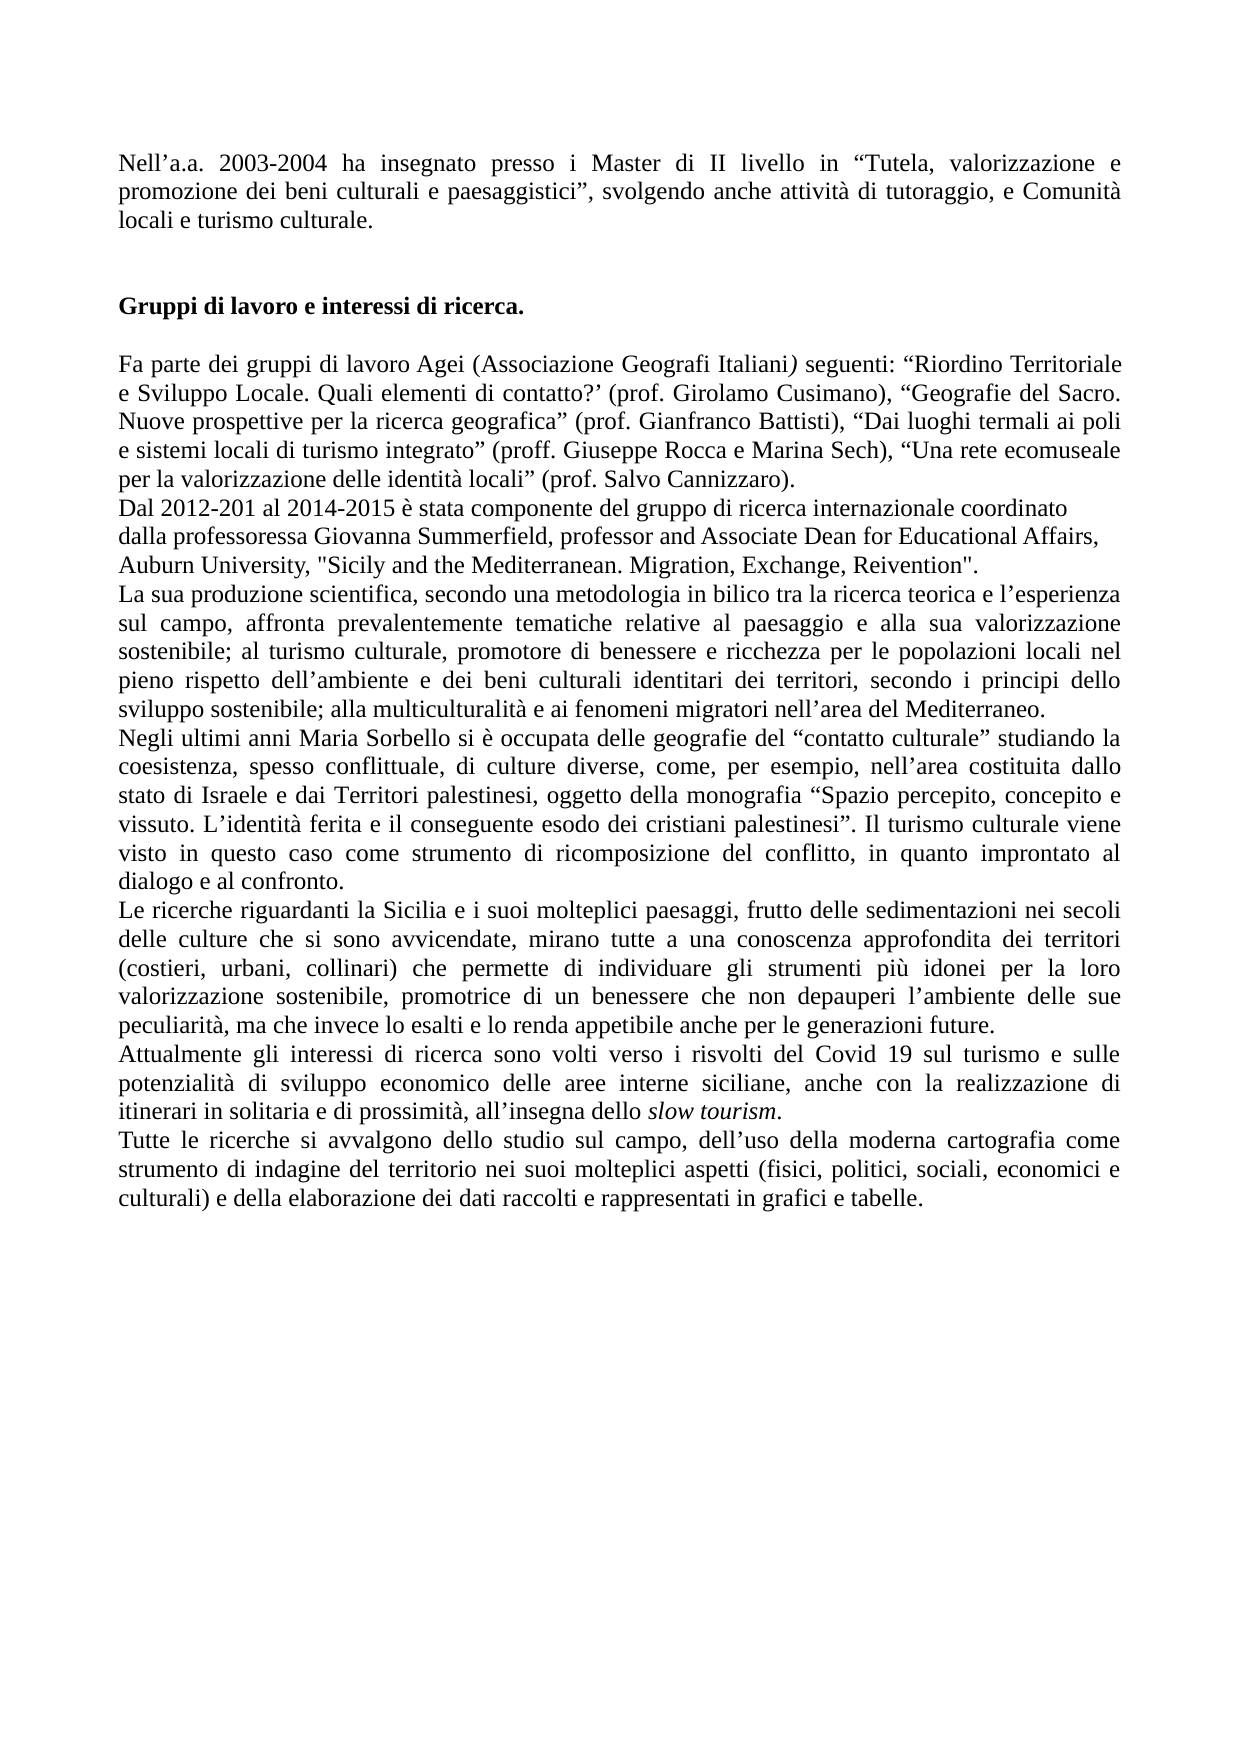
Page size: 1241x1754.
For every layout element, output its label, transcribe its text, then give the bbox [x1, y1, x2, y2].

text Negli ultimi anni Maria Sorbello si è occupata delle geografie del “contatto culturale” studiando la coesistenza, spesso conflittuale, di culture diverse, come, per esempio, nell’area costituita dallo stato di Israele e dai Territori palestinesi, oggetto della monografia “Spazio percepito, concepito e vissuto. L’identità ferita e il conseguente esodo dei cristiani palestinesi”. Il turismo culturale viene visto in questo caso come strumento di ricomposizione del conflitto, in quanto improntato al dialogo e al confronto. [118, 723, 1122, 895]
text Nell’a.a. 2003-2004 ha insegnato presso i Master di II livello in “Tutela, valorizzazione e promozione dei beni culturali e paesaggistici”, svolgendo anche attività di tutoraggio, e Comunità locali e turismo culturale. [118, 148, 1122, 234]
text Auburn University, "Sicily and the Mediterranean. Migration, Exchange, Reivention". [118, 550, 1122, 579]
text Le ricerche riguardanti la Sicilia e i suoi molteplici paesaggi, frutto delle sedimentazioni nei secoli delle culture che si sono avvicendate, mirano tutte a una conoscenza approfondita dei territori (costieri, urbani, collinari) che permette di individuare gli strumenti più idonei per la loro valorizzazione sostenibile, promotrice di un benessere che non depauperi l’ambiente delle sue peculiarità, ma che invece lo esalti e lo renda appetibile anche per le generazioni future. [118, 895, 1122, 1039]
text Attualmente gli interessi di ricerca sono volti verso i risvolti del Covid 19 sul turismo e sulle potenzialità di sviluppo economico delle aree interne siciliane, anche con la realizzazione di itinerari in solitaria e di prossimità, all’insegna dello slow tourism. [118, 1039, 1122, 1125]
text Tutte le ricerche si avvalgono dello studio sul campo, dell’uso della moderna cartografia come strumento di indagine del territorio nei suoi molteplici aspetti (fisici, politici, sociali, economici e culturali) e della elaborazione dei dati raccolti e rappresentati in grafici e tabelle. [118, 1125, 1122, 1211]
text dalla professoressa Giovanna Summerfield, professor and Associate Dean for Educational Affairs, [118, 521, 1122, 550]
text Fa parte dei gruppi di lavoro Agei (Associazione Geografi Italiani) seguenti: “Riordino Territoriale e Sviluppo Locale. Quali elementi di contatto?’ (prof. Girolamo Cusimano), “Geografie del Sacro. Nuove prospettive per la ricerca geografica” (prof. Gianfranco Battisti), “Dai luoghi termali ai poli e sistemi locali di turismo integrato” (proff. Giuseppe Rocca e Marina Sech), “Una rete ecomuseale per la valorizzazione delle identità locali” (prof. Salvo Cannizzaro). [118, 349, 1122, 493]
text Gruppi di lavoro e interessi di ricerca. [118, 291, 1122, 320]
text Dal 2012-201 al 2014-2015 è stata componente del gruppo di ricerca internazionale coordinato [118, 493, 1122, 521]
text La sua produzione scientifica, secondo una metodologia in bilico tra la ricerca teorica e l’esperienza sul campo, affronta prevalentemente tematiche relative al paesaggio e alla sua valorizzazione sostenibile; al turismo culturale, promotore di benessere e ricchezza per le popolazioni locali nel pieno rispetto dell’ambiente e dei beni culturali identitari dei territori, secondo i principi dello sviluppo sostenibile; alla multiculturalità e ai fenomeni migratori nell’area del Mediterraneo. [118, 579, 1122, 723]
